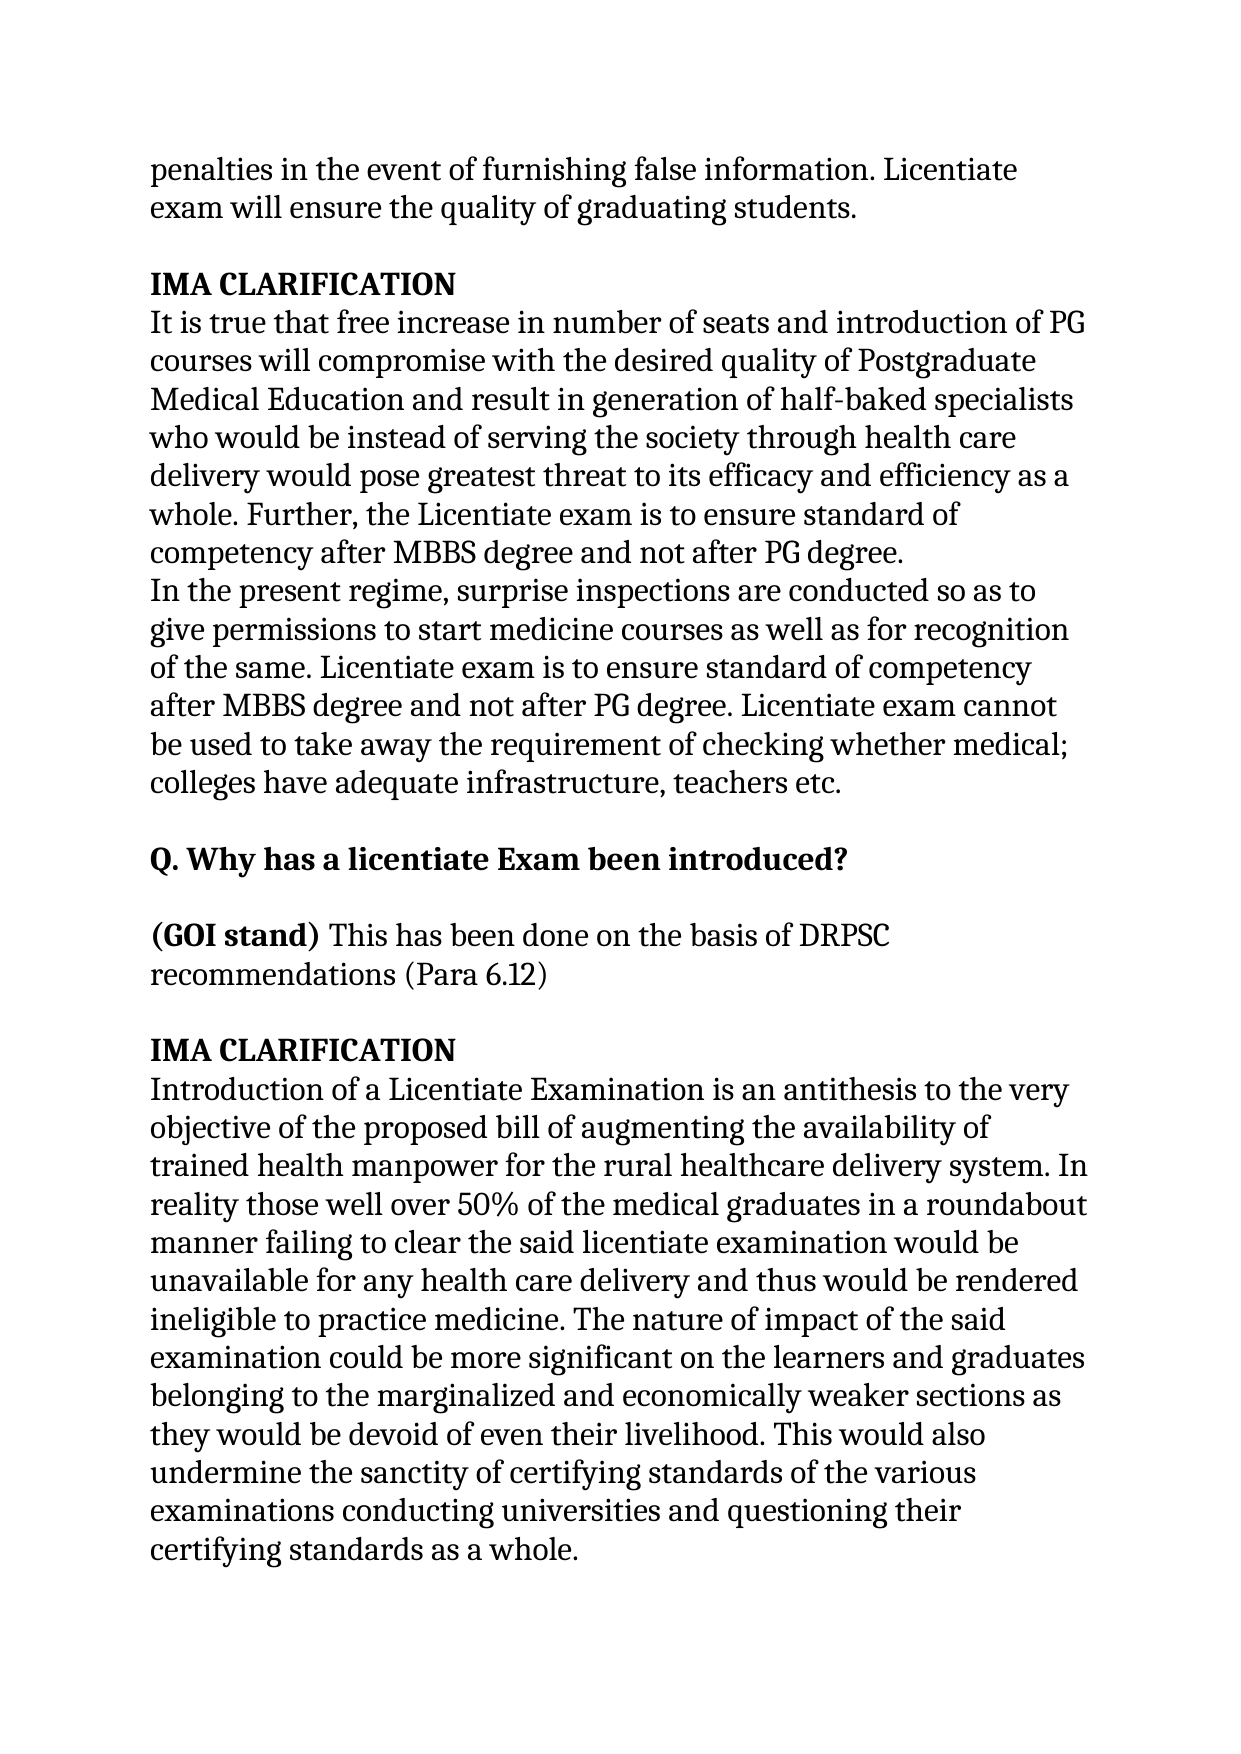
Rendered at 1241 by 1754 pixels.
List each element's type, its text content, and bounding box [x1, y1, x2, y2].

text IMA CLARIFICATION [150, 1032, 1090, 1070]
text (GOI stand) This has been done on the basis of DRPSC recommendations (Para 6.12) [150, 917, 1090, 993]
text It is true that free increase in number of seats and introduction of PG courses will compromise with the desired quality of Postgraduate Medical Education and result in generation of half-baked specialists who would be instead of serving the society through health care delivery would pose greatest threat to its efficacy and efficiency as a whole. Further, the Licentiate exam is to ensure standard of competency after MBBS degree and not after PG degree. [150, 303, 1090, 572]
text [150, 150, 1090, 227]
text IMA CLARIFICATION [150, 265, 1090, 303]
text Introduction of a Licentiate Examination is an antithesis to the very objective of the proposed bill of augmenting the availability of trained health manpower for the rural healthcare delivery system. In reality those well over 50% of the medical graduates in a roundabout manner failing to clear the said licentiate examination would be unavailable for any health care delivery and thus would be rendered ineligible to practice medicine. The nature of impact of the said examination could be more significant on the learners and graduates belonging to the marginalized and economically weaker sections as they would be devoid of even their livelihood. This would also undermine the sanctity of certifying standards of the various examinations conducting universities and questioning their certifying standards as a whole. [150, 1070, 1090, 1568]
text In the present regime, surprise inspections are conducted so as to give permissions to start medicine courses as well as for recognition of the same. Licentiate exam is to ensure standard of competency after MBBS degree and not after PG degree. Licentiate exam cannot be used to take away the requirement of checking whether medical; colleges have adequate infrastructure, teachers etc. [150, 572, 1090, 802]
text Q. Why has a licentiate Exam been introduced? [150, 840, 1090, 878]
